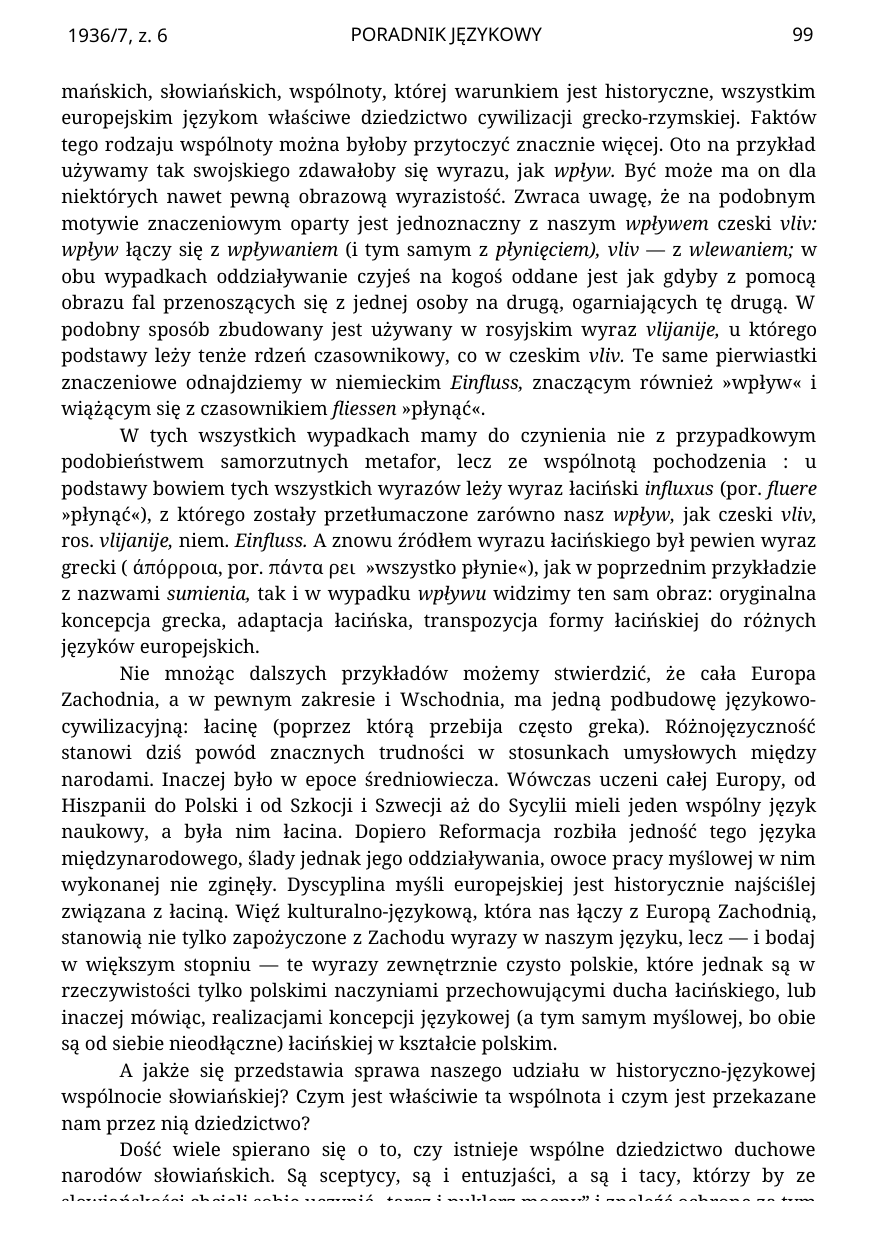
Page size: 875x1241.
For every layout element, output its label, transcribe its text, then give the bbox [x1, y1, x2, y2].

text 1936/7, z. 6 [67, 27, 168, 46]
text mańskich, słowiańskich, wspólnoty, której warunkiem jest historyczne, wszystkim europejskim językom właściwe dziedzictwo cywilizacji grecko-rzymskiej. Faktów tego rodzaju wspólnoty można byłoby przytoczyć znacznie więcej. Oto na przykład używamy tak swojskiego zdawałoby się wyrazu, jak wpływ. Być może ma on dla niektórych nawet pewną obrazową wyrazistość. Zwraca uwagę, że na podobnym motywie znaczeniowym oparty jest jednoznaczny z naszym wpływem czeski vliv: wpływ łączy się z wpływaniem (i tym samym z płynięciem), vliv — z wlewaniem; w obu wypadkach oddziaływanie czyjeś na kogoś oddane jest jak gdyby z pomocą obrazu fal przenoszących się z jednej osoby na drugą, ogarniających tę drugą. W podobny sposób zbudowany jest używany w rosyjskim wyraz vlijanije, u którego podstawy leży tenże rdzeń czasownikowy, co w czeskim vliv. Te same pierwiastki znaczeniowe odnajdziemy w niemieckim Einfluss, znaczącym również »wpływ« i wiążącym się z czasownikiem fliessen »płynąć«. [61, 77, 817, 421]
text Dość wiele spierano się o to, czy istnieje wspólne dziedzictwo duchowe narodów słowiańskich. Są sceptycy, są i entuzjaści, a są i tacy, którzy by ze słowiańskości chcieli sobie uczynić „tarcz i puklerz mocny” i znaleźć ochronę za tym puklerzem. [61, 1135, 817, 1201]
text W tych wszystkich wypadkach mamy do czynienia nie z przypadkowym podobieństwem samorzutnych metafor, lecz ze wspólnotą pochodzenia : u podstawy bowiem tych wszystkich wyrazów leży wyraz łaciński influxus (por. fluere »płynąć«), z którego zostały przetłumaczone zarówno nasz wpływ, jak czeski vliv, ros. vlijanije, niem. Einfluss. A znowu źródłem wyrazu łacińskiego był pewien wyraz grecki ( άπόρροια, por. πάντα ρει »wszystko płynie«), jak w poprzednim przykładzie z nazwami sumienia, tak i w wypadku wpływu widzimy ten sam obraz: oryginalna koncepcja grecka, adaptacja łacińska, transpozycja formy łacińskiej do różnych języków europejskich. [61, 421, 817, 659]
text 99 [792, 27, 813, 45]
text Nie mnożąc dalszych przykładów możemy stwierdzić, że cała Europa Zachodnia, a w pewnym zakresie i Wschodnia, ma jedną podbudowę językowo-cywilizacyjną: łacinę (poprzez którą przebija często greka). Różnojęzyczność stanowi dziś powód znacznych trudności w stosunkach umysłowych między narodami. Inaczej było w epoce średniowiecza. Wówczas uczeni całej Europy, od Hiszpanii do Polski i od Szkocji i Szwecji aż do Sycylii mieli jeden wspólny język naukowy, a była nim łacina. Dopiero Reformacja rozbiła jedność tego języka międzynarodowego, ślady jednak jego oddziaływania, owoce pracy myślowej w nim wykonanej nie zginęły. Dyscyplina myśli europejskiej jest historycznie najściślej związana z łaciną. Więź kulturalno-językową, która nas łączy z Europą Zachodnią, stanowią nie tylko zapożyczone z Zachodu wyrazy w naszym języku, lecz — i bodaj w większym stopniu — te wyrazy zewnętrznie czysto polskie, które jednak są w rzeczywistości tylko polskimi naczyniami przechowującymi ducha łacińskiego, lub inaczej mówiąc, realizacjami koncepcji językowej (a tym samym myślowej, bo obie są od siebie nieodłączne) łacińskiej w kształcie polskim. [61, 659, 817, 1056]
text A jakże się przedstawia sprawa naszego udziału w historyczno-językowej wspólnocie słowiańskiej? Czym jest właściwie ta wspólnota i czym jest przekazane nam przez nią dziedzictwo? [61, 1056, 817, 1135]
text PORADNIK JĘZYKOWY [350, 26, 542, 45]
